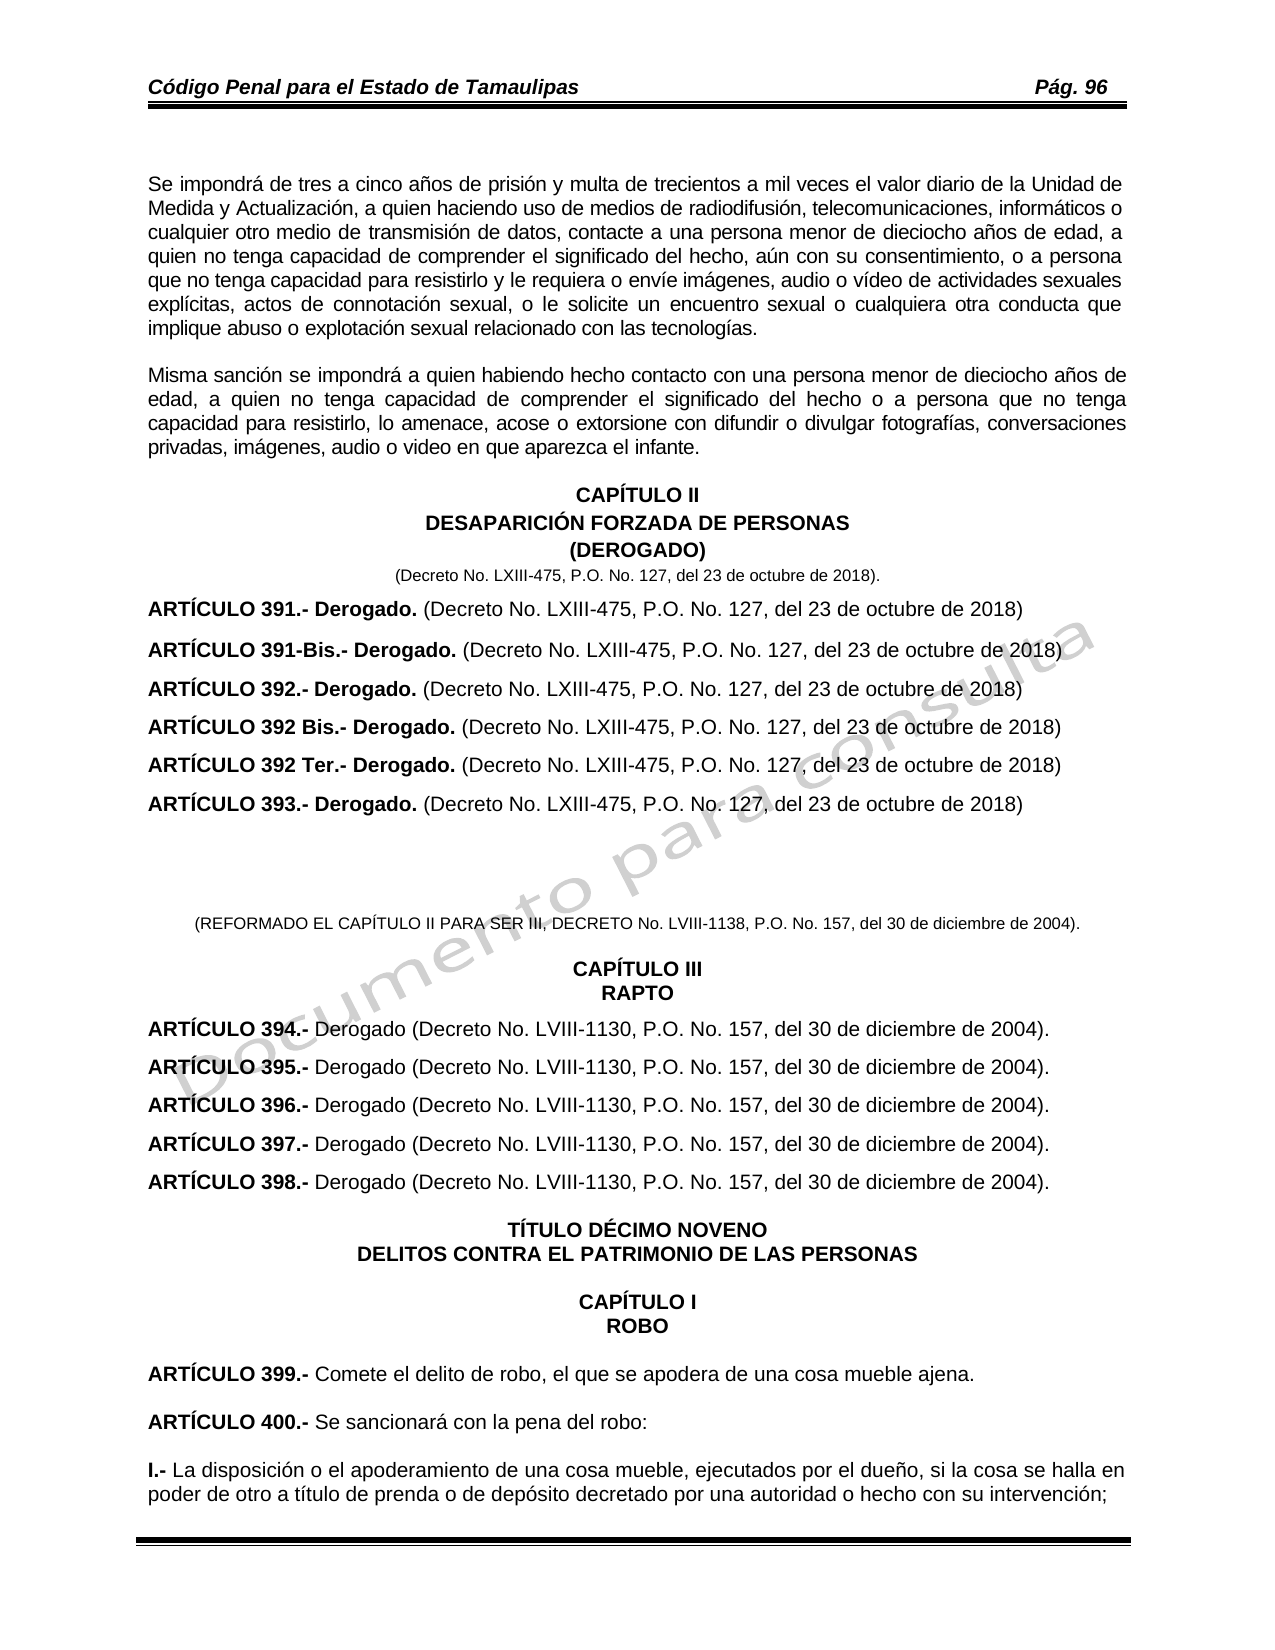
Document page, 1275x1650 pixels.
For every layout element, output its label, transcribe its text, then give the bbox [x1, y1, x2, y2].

text ARTÍCULO 397.- Derogado (Decreto No. LVIII-1130, P.O. No. 157, del 30 de diciembre de 2004). [148, 1132, 1127, 1156]
text CAPÍTULO III [148, 957, 1127, 981]
subtitle TÍTULO DÉCIMO NOVENO [148, 1218, 1127, 1242]
text (REFORMADO EL CAPÍTULO II PARA SER III, DECRETO No. LVIII-1138, P.O. No. 157, del 30 de diciembre de 2004). [148, 913, 1127, 933]
text ARTÍCULO 400.- Se sancionará con la pena del robo: [148, 1409, 1127, 1433]
text Misma sanción se impondrá a quien habiendo hecho contacto con una persona menor de dieciocho años de edad, a quien no tenga capacidad de comprender el significado del hecho o a persona que no tenga capacidad para resistirlo, lo amenace, acose o extorsione con difundir o divulgar fotografías, conversaciones privadas, imágenes, audio o video en que aparezca el infante. [148, 363, 1127, 459]
text ARTÍCULO 399.- Comete el delito de robo, el que se apodera de una cosa mueble ajena. [148, 1362, 1127, 1386]
text ARTÍCULO 392 Bis.- Derogado. (Decreto No. LXIII-475, P.O. No. 127, del 23 de octubre de 2018) [148, 715, 1127, 739]
text CAPÍTULO I [148, 1290, 1127, 1314]
text Se impondrá de tres a cinco años de prisión y multa de trecientos a mil veces el valor diario de la Unidad de Medida y Actualización, a quien haciendo uso de medios de radiodifusión, telecomunicaciones, informáticos o cualquier otro medio de transmisión de datos, contacte a una persona menor de dieciocho años de edad, a quien no tenga capacidad de comprender el significado del hecho, aún con su consentimiento, o a persona que no tenga capacidad para resistirlo y le requiera o envíe imágenes, audio o vídeo de actividades sexuales explícitas, actos de connotación sexual, o le solicite un encuentro sexual o cualquiera otra conducta que implique abuso o explotación sexual relacionado con las tecnologías. [148, 172, 1122, 339]
text ARTÍCULO 392.- Derogado. (Decreto No. LXIII-475, P.O. No. 127, del 23 de octubre de 2018) [148, 676, 1127, 700]
text ARTÍCULO 391.- Derogado. (Decreto No. LXIII-475, P.O. No. 127, del 23 de octubre de 2018) [148, 597, 1127, 621]
text DESAPARICIÓN FORZADA DE PERSONAS [148, 511, 1127, 534]
text ARTÍCULO 391-Bis.- Derogado. (Decreto No. LXIII-475, P.O. No. 127, del 23 de octubre de 2018) [148, 638, 1127, 662]
text ROBO [148, 1314, 1127, 1338]
text ARTÍCULO 393.- Derogado. (Decreto No. LXIII-475, P.O. No. 127, del 23 de octubre de 2018) [148, 791, 1127, 815]
text I.- La disposición o el apoderamiento de una cosa mueble, ejecutados por el dueño, si la cosa se halla en poder de otro a título de prenda o de depósito decretado por una autoridad o hecho con su intervención; [148, 1457, 1127, 1505]
text ARTÍCULO 394.- Derogado (Decreto No. LVIII-1130, P.O. No. 157, del 30 de diciembre de 2004). [148, 1017, 1127, 1041]
text ARTÍCULO 396.- Derogado (Decreto No. LVIII-1130, P.O. No. 157, del 30 de diciembre de 2004). [148, 1093, 1127, 1117]
text CAPÍTULO II [148, 483, 1127, 507]
text ARTÍCULO 392 Ter.- Derogado. (Decreto No. LXIII-475, P.O. No. 127, del 23 de octubre de 2018) [148, 753, 1127, 777]
text (Decreto No. LXIII-475, P.O. No. 127, del 23 de octubre de 2018). [148, 566, 1127, 585]
text DELITOS CONTRA EL PATRIMONIO DE LAS PERSONAS [148, 1242, 1127, 1266]
text ARTÍCULO 395.- Derogado (Decreto No. LVIII-1130, P.O. No. 157, del 30 de diciembre de 2004). [148, 1055, 1127, 1079]
text (DEROGADO) [148, 538, 1127, 562]
text ARTÍCULO 398.- Derogado (Decreto No. LVIII-1130, P.O. No. 157, del 30 de diciembre de 2004). [148, 1170, 1127, 1194]
text RAPTO [148, 981, 1127, 1004]
